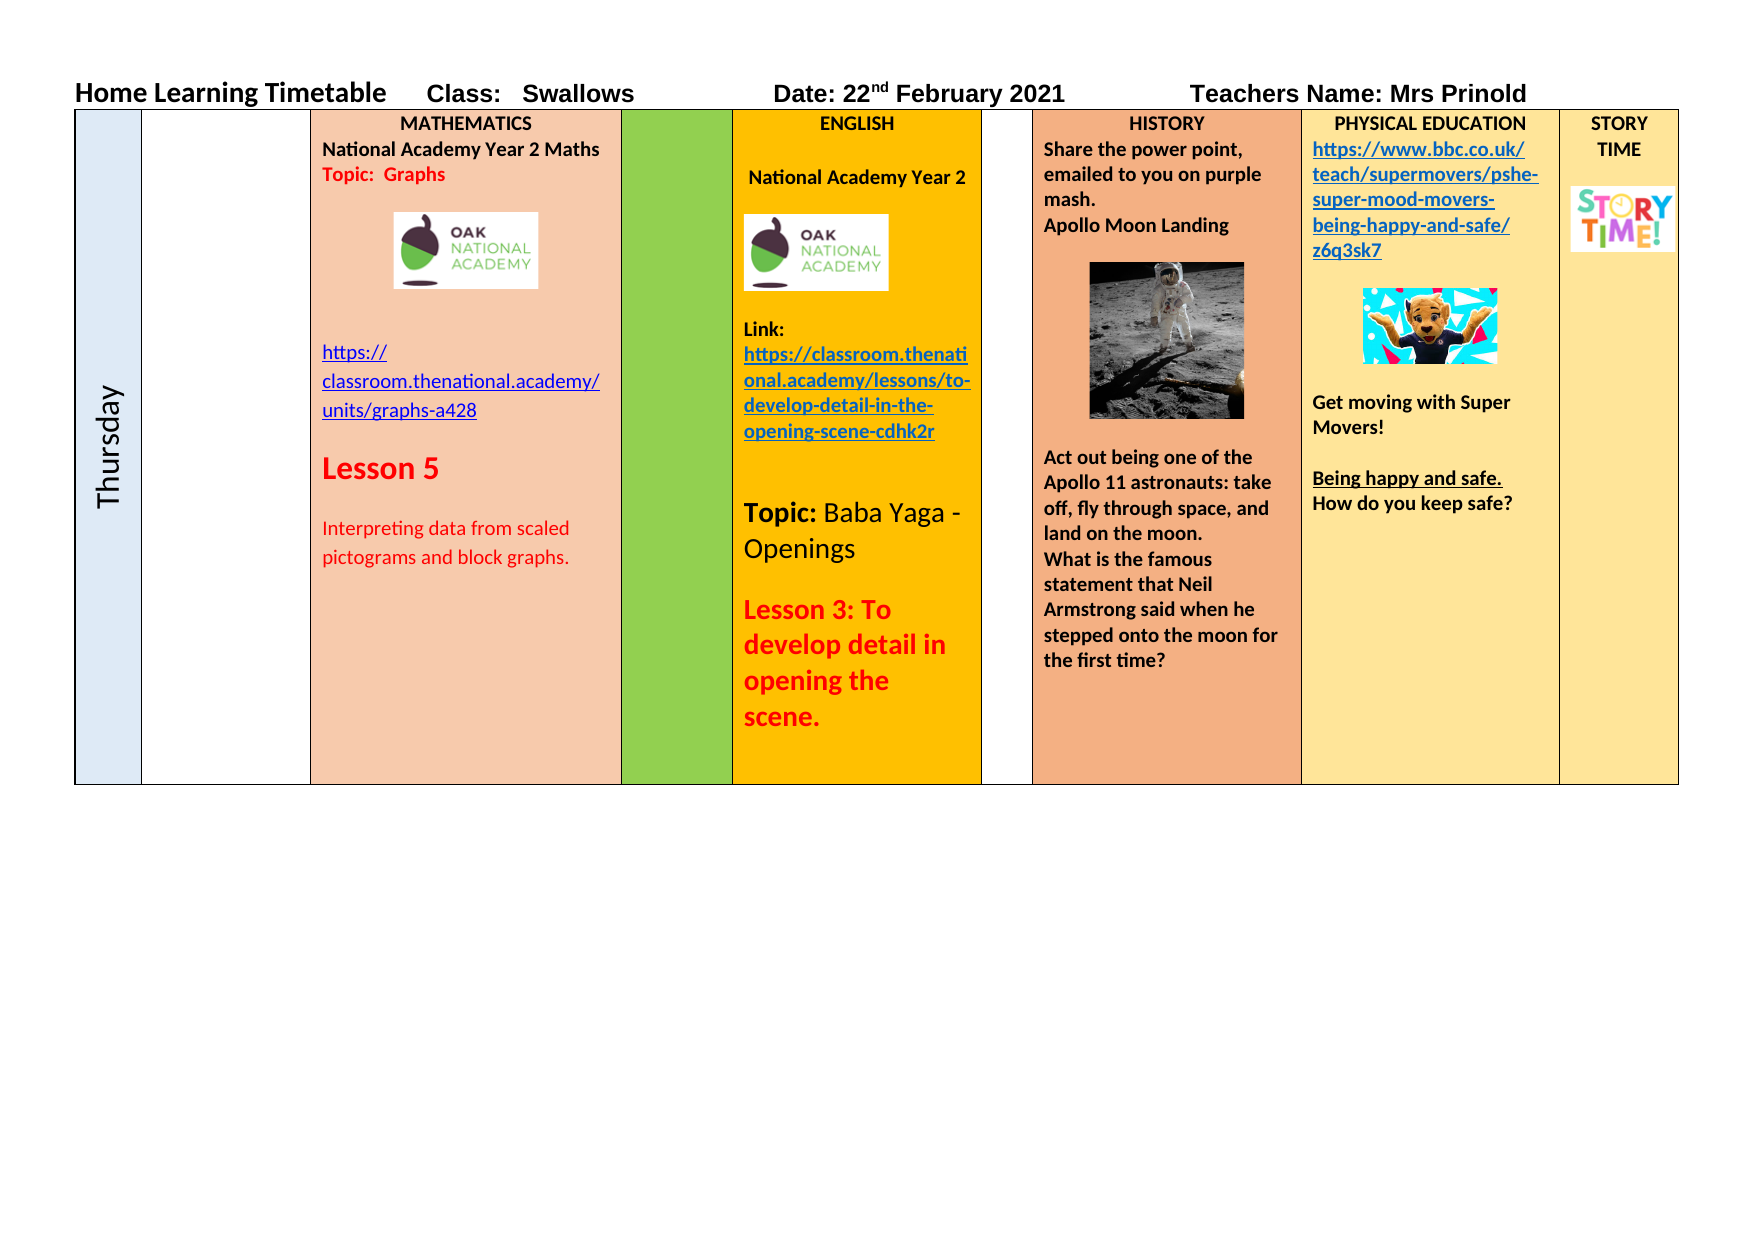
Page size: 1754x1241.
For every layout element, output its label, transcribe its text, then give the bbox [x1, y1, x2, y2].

table_cell ENGLISH National Academy Year 2 Link: https://classroom.thenational.academy/lessons/to-develop-detail-in-the-opening-scene-cdhk2r Topic: Baba Yaga - Openings Lesson 3: To develop detail in opening the scene. [733, 110, 981, 784]
picture [743, 214, 889, 291]
picture [393, 212, 539, 289]
table_cell [142, 110, 310, 784]
table_cell PHYSICAL EDUCATION https://www.bbc.co.uk/teach/supermovers/pshe-super-mood-movers-being-happy-and-safe/z6q3sk7 Get moving with Super Movers! Being happy and safe. How do you keep safe? [1302, 110, 1559, 784]
table_cell HISTORY Share the power point, emailed to you on purple mash. Apollo Moon Landing Act out being one of the Apollo 11 astronauts: take off, fly through space, and land on the moon. What is the famous statement that Neil Armstrong said when he stepped onto the moon for the first time? [1033, 110, 1301, 784]
picture [1089, 262, 1245, 419]
picture [1570, 186, 1676, 252]
picture [1363, 288, 1498, 364]
table_cell Thursday [76, 110, 141, 784]
table_cell STORY TIME [1560, 110, 1678, 784]
table_cell MATHEMATICS National Academy Year 2 Maths Topic: Graphs https://classroom.thenational.academy/units/graphs-a428 Lesson 5 Interpreting data from scaled pictograms and block graphs. [311, 110, 621, 784]
